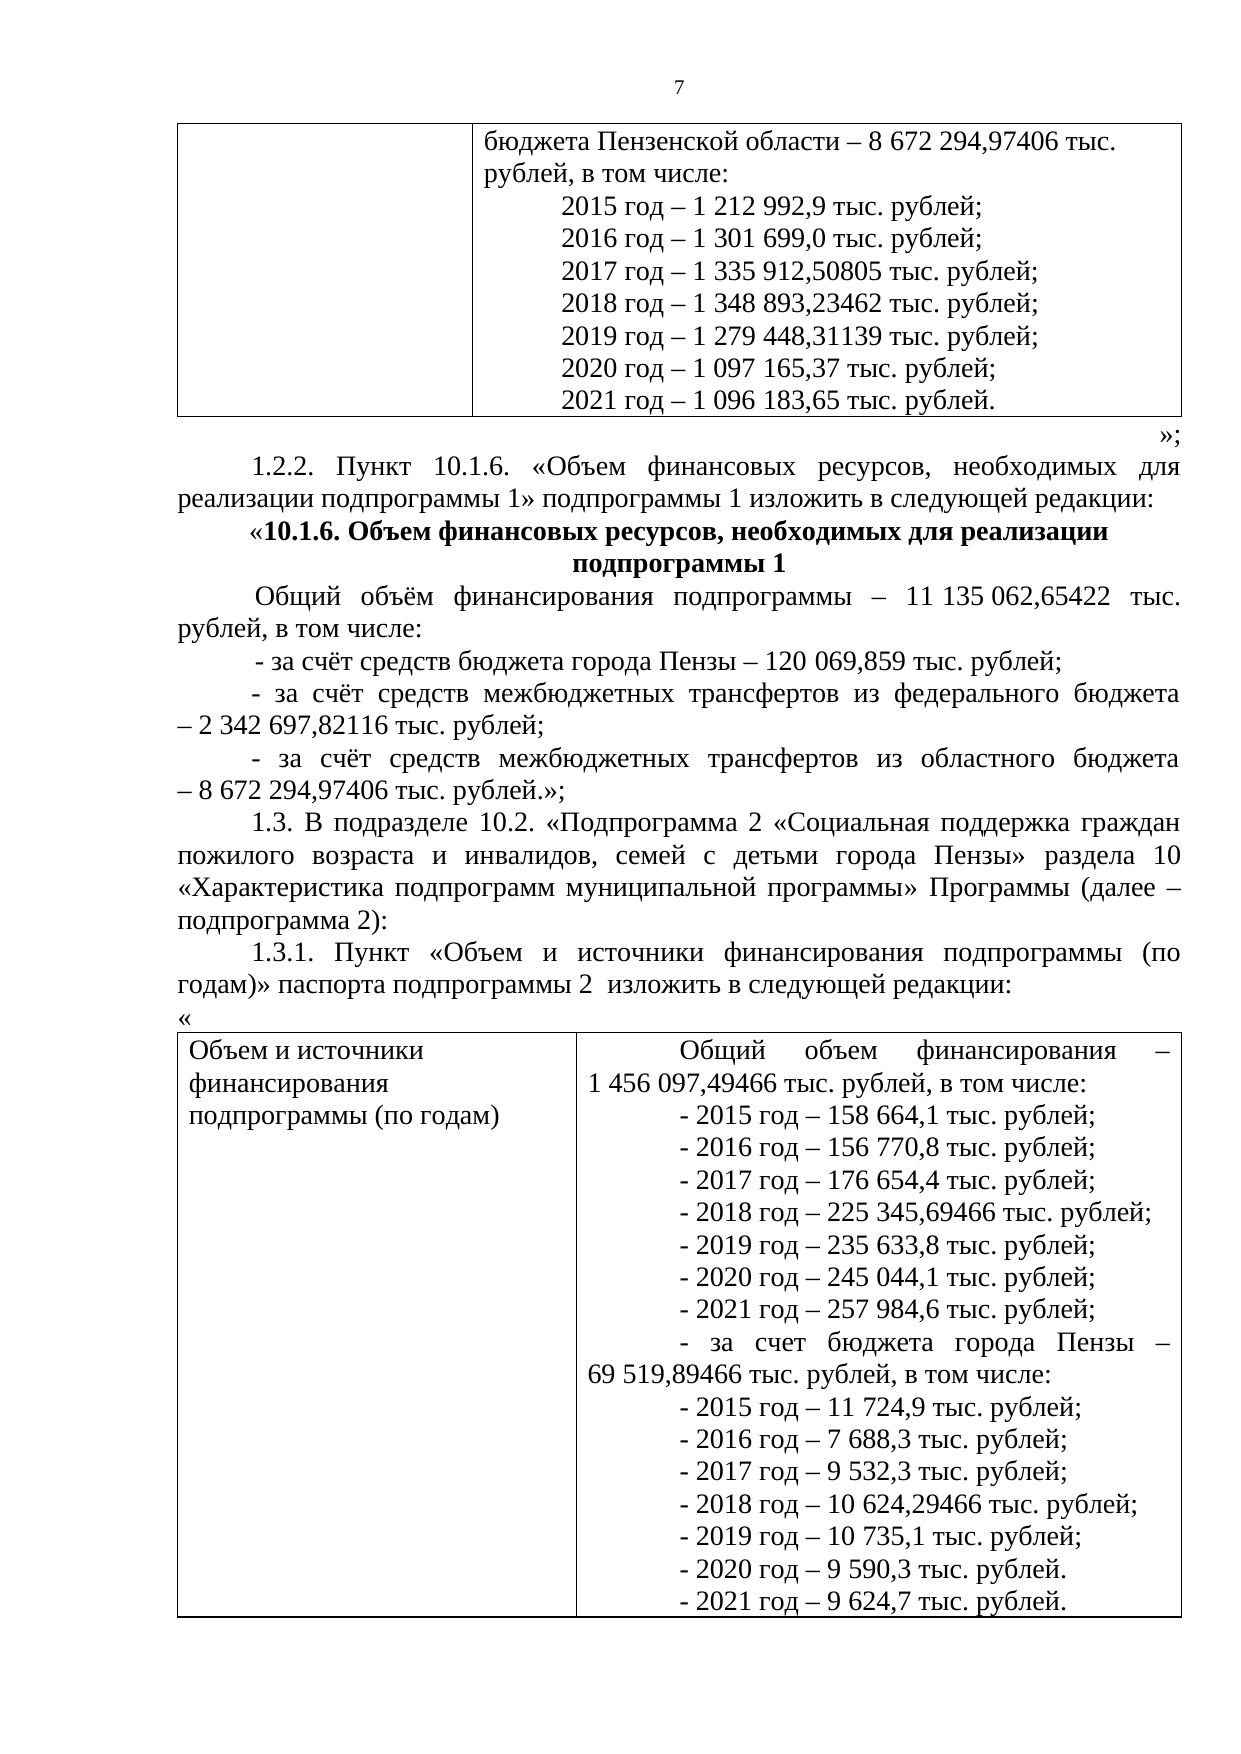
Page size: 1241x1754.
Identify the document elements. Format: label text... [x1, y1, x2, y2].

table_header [178, 1033, 576, 1616]
text 1.2.2. Пункт 10.1.6. «Объем финансовых ресурсов, необходимых для реализации подпрограммы 1» подпрограммы 1 изложить в следующей редакции: [177, 449, 1181, 514]
text « [177, 1000, 1181, 1032]
text - за счёт средств межбюджетных трансфертов из федерального бюджета – 2 342 697,82116 тыс. рублей; [177, 676, 1181, 741]
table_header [577, 1033, 1181, 1616]
text 1.3.1. Пункт «Объем и источники финансирования подпрограммы (по годам)» паспорта подпрограммы 2 изложить в следующей редакции: [177, 935, 1181, 1000]
text «10.1.6. Объем финансовых ресурсов, необходимых для реализации подпрограммы 1 [177, 514, 1181, 579]
text 1.3. В подразделе 10.2. «Подпрограмма 2 «Социальная поддержка граждан пожилого возраста и инвалидов, семей с детьми города Пензы» раздела 10 «Характеристика подпрограмм муниципальной программы» Программы (далее – подпрограмма 2): [177, 806, 1181, 935]
text »; [177, 417, 1181, 449]
text - за счёт средств межбюджетных трансфертов из областного бюджета – 8 672 294,97406 тыс. рублей.»; [177, 741, 1181, 806]
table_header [473, 124, 1181, 416]
text Общий объём финансирования подпрограммы – 11 135 062,65422 тыс. рублей, в том числе: [177, 579, 1181, 643]
text - за счёт средств бюджета города Пензы – 120 069,859 тыс. рублей; [177, 643, 1181, 676]
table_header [178, 124, 472, 416]
